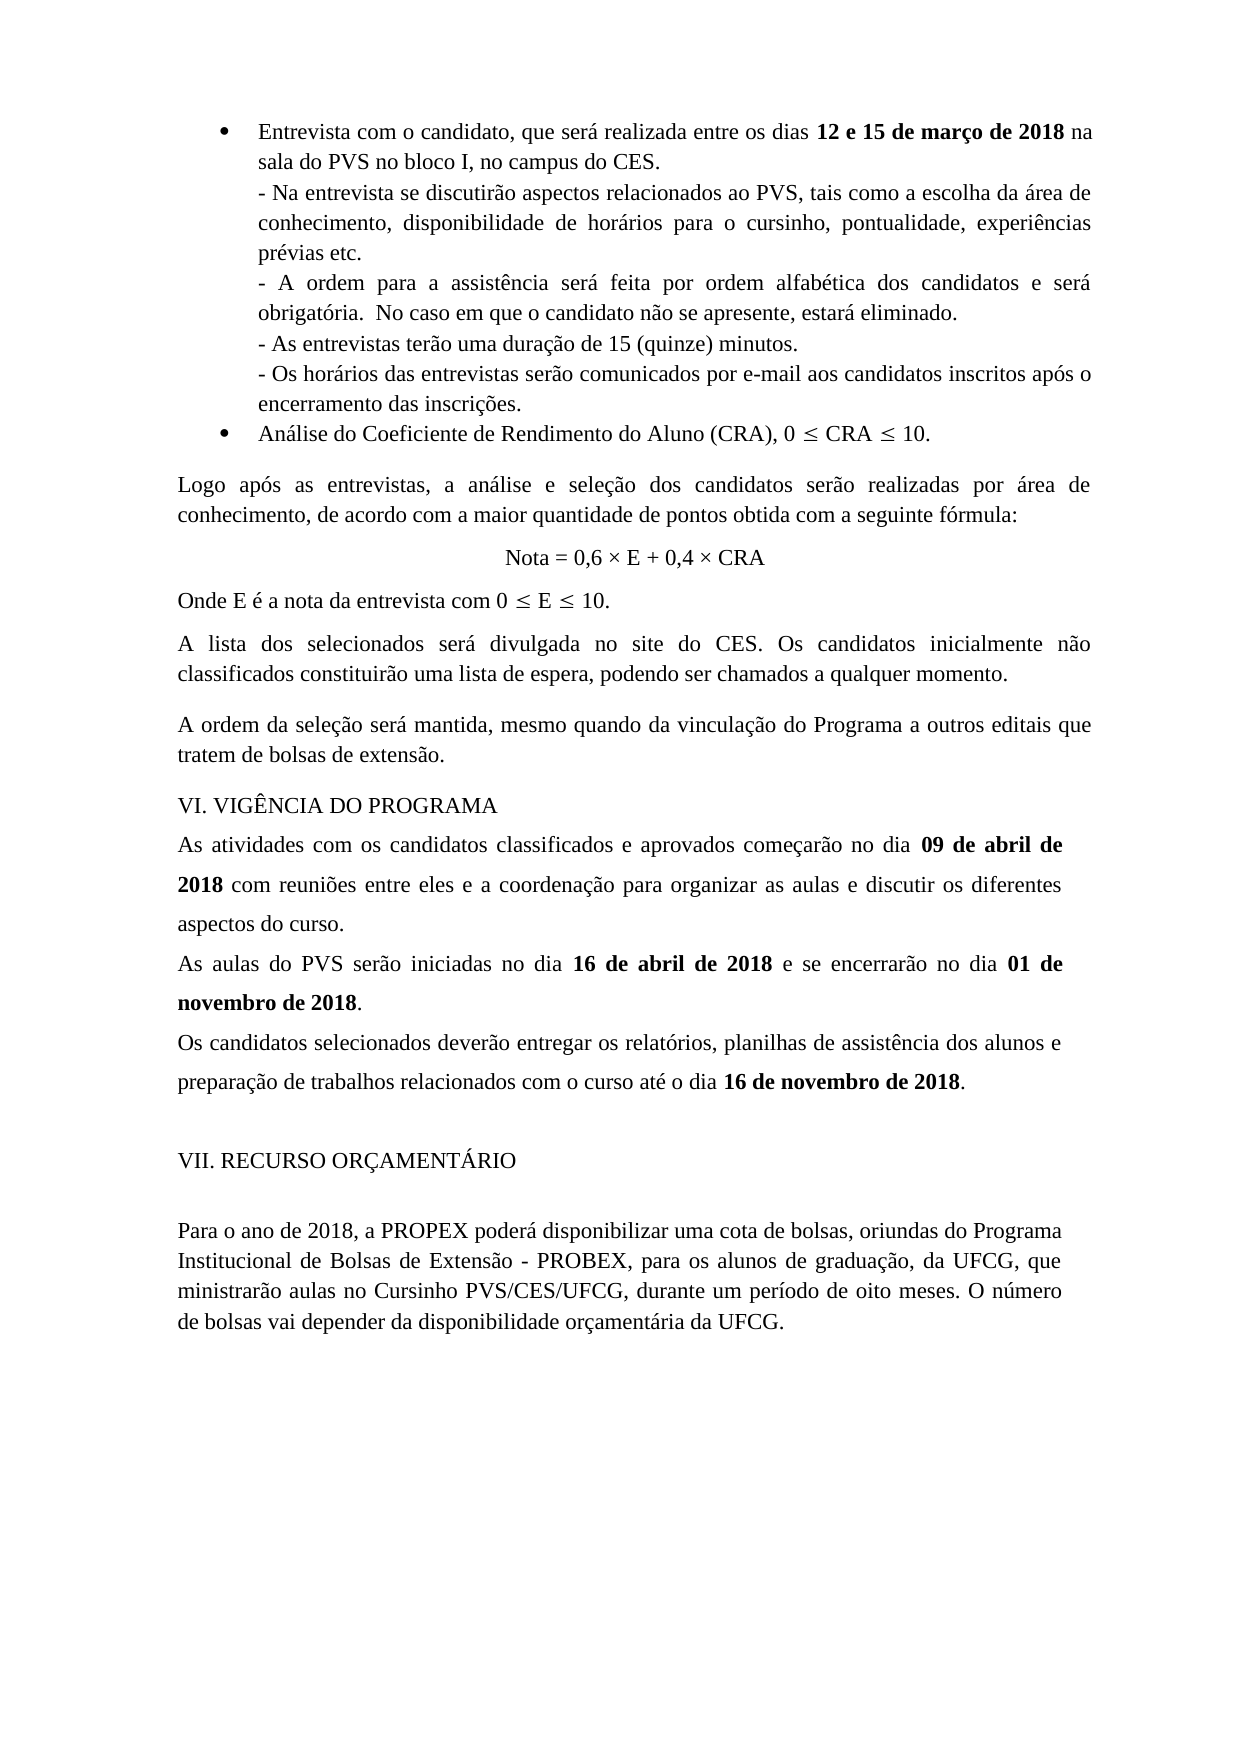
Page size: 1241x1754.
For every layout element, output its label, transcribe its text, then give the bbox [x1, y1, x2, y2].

text VII. RECURSO ORÇAMENTÁRIO [177, 1147, 1063, 1174]
text A lista dos selecionados será divulgada no site do CES. Os candidatos inicialmente não classificados constituirão uma lista de espera, podendo ser chamados a qualquer momento. [177, 629, 1093, 686]
list - Na entrevista se discutirão aspectos relacionados ao PVS, tais como a escolha da área de conhecimento, disponibilidade de horários para o cursinho, pontualidade, experiências prévias etc. [258, 178, 1093, 265]
text Nota = 0,6 × E + 0,4 × CRA [177, 544, 1093, 571]
text Para o ano de 2018, a PROPEX poderá disponibilizar uma cota de bolsas, oriundas do Programa Institucional de Bolsas de Extensão - PROBEX, para os alunos de graduação, da UFCG, que ministrarão aulas no Cursinho PVS/CES/UFCG, durante um período de oito meses. O número de bolsas vai depender da disponibilidade orçamentária da UFCG. [177, 1217, 1063, 1334]
list Análise do Coeficiente de Rendimento do Aluno (CRA), 0 CRA 10. [220, 420, 1093, 447]
list - As entrevistas terão uma duração de 15 (quinze) minutos. [258, 329, 1093, 356]
list Entrevista com o candidato, que será realizada entre os dias 12 e 15 de março de 2018 na sala do PVS no bloco I, no campus do CES. [220, 118, 1093, 175]
text A ordem da seleção será mantida, mesmo quando da vinculação do Programa a outros editais que tratem de bolsas de extensão. [177, 711, 1093, 767]
text As aulas do PVS serão iniciadas no dia 16 de abril de 2018 e se encerrarão no dia 01 de novembro de 2018. [177, 950, 1063, 1016]
text Onde E é a nota da entrevista com 0 E 10. [177, 587, 1093, 613]
text Os candidatos selecionados deverão entregar os relatórios, planilhas de assistência dos alunos e preparação de trabalhos relacionados com o curso até o dia 16 de novembro de 2018. [177, 1029, 1063, 1095]
list - Os horários das entrevistas serão comunicados por e-mail aos candidatos inscritos após o encerramento das inscrições. [258, 360, 1093, 416]
text Logo após as entrevistas, a análise e seleção dos candidatos serão realizadas por área de conhecimento, de acordo com a maior quantidade de pontos obtida com a seguinte fórmula: [177, 471, 1093, 528]
text As atividades com os candidatos classificados e aprovados começarão no dia 09 de abril de 2018 com reuniões entre eles e a coordenação para organizar as aulas e discutir os diferentes aspectos do curso. [177, 832, 1063, 937]
text VI. VIGÊNCIA DO PROGRAMA [177, 792, 1063, 818]
list - A ordem para a assistência será feita por ordem alfabética dos candidatos e será obrigatória. No caso em que o candidato não se apresente, estará eliminado. [258, 269, 1093, 326]
